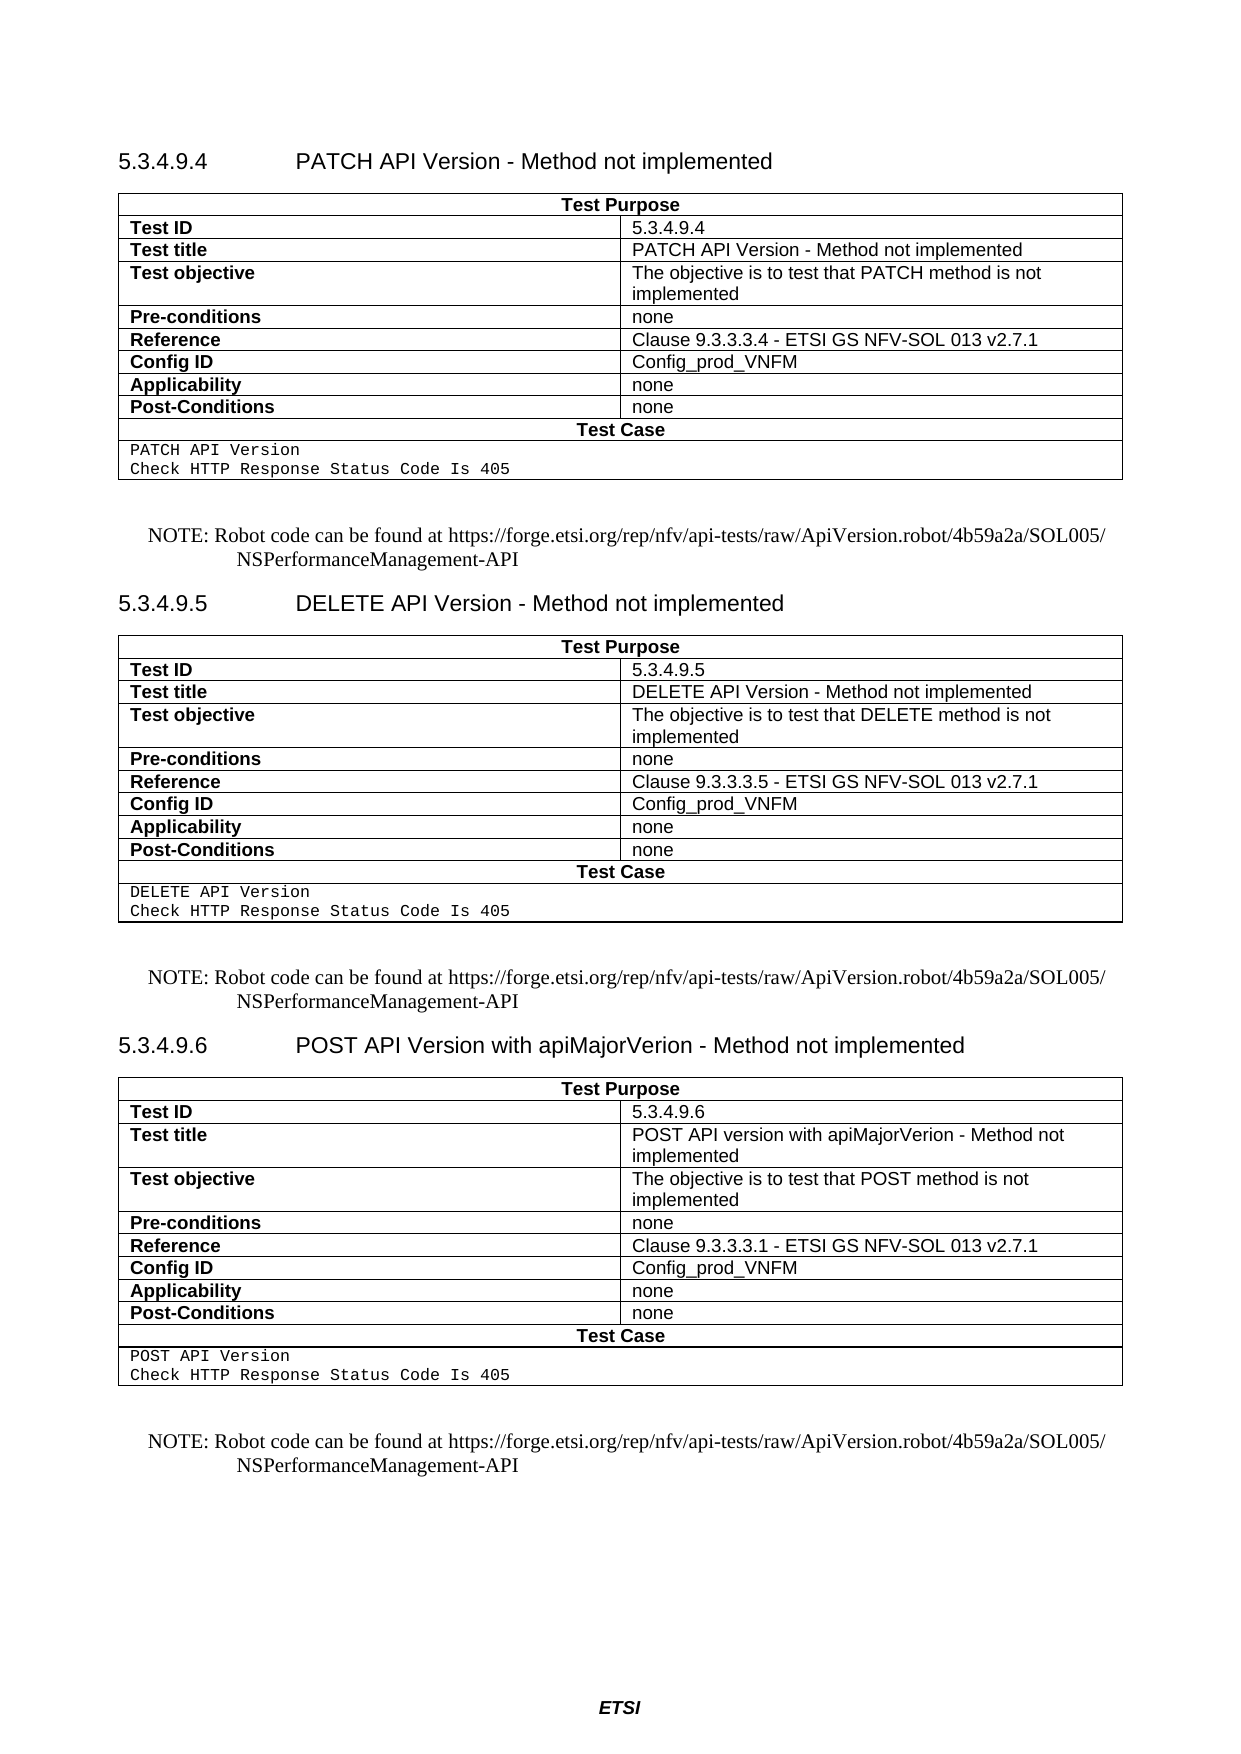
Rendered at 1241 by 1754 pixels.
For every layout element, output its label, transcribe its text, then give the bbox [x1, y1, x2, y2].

text NOTE: Robot code can be found at https://forge.etsi.org/rep/nfv/api-tests/raw/ApiVersion.robot/4b59a2a/SOL005/NSPerformanceManagement-API [148, 1429, 1122, 1477]
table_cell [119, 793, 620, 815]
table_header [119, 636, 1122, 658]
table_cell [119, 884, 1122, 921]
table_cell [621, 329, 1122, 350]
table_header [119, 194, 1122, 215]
subtitle 5.3.4.9.5 DELETE API Version - Method not implemented [118, 590, 1122, 616]
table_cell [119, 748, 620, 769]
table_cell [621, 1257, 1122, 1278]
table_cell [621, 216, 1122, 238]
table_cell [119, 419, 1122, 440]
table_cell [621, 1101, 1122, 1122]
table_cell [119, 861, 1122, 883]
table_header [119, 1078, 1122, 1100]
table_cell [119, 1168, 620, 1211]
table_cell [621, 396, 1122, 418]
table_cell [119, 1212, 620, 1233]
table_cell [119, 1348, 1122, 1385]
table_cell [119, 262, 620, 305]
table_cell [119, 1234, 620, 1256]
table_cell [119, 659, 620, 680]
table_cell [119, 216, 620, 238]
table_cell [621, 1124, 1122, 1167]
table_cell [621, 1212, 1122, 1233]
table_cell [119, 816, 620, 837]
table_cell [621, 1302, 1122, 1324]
text NOTE: Robot code can be found at https://forge.etsi.org/rep/nfv/api-tests/raw/ApiVersion.robot/4b59a2a/SOL005/NSPerformanceManagement-API [148, 965, 1122, 1013]
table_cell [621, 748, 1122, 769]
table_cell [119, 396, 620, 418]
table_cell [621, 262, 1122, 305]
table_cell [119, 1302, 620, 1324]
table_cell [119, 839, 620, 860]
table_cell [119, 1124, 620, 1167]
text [148, 523, 1122, 571]
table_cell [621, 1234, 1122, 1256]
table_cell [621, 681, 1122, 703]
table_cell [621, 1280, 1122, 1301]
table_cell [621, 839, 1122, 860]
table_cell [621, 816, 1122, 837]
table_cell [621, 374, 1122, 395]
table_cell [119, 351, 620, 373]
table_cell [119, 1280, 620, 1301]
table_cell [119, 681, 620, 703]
subtitle 5.3.4.9.4 PATCH API Version - Method not implemented [118, 148, 1122, 174]
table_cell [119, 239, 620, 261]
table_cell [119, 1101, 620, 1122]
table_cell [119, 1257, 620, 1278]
subtitle 5.3.4.9.6 POST API Version with apiMajorVerion - Method not implemented [118, 1032, 1122, 1058]
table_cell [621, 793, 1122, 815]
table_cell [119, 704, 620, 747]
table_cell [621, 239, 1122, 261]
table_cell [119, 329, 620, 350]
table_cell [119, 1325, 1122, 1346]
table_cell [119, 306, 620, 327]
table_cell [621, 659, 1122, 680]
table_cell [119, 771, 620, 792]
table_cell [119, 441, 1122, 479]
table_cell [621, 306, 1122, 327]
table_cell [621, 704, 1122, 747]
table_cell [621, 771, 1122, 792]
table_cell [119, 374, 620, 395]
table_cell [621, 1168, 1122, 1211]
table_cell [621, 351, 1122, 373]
